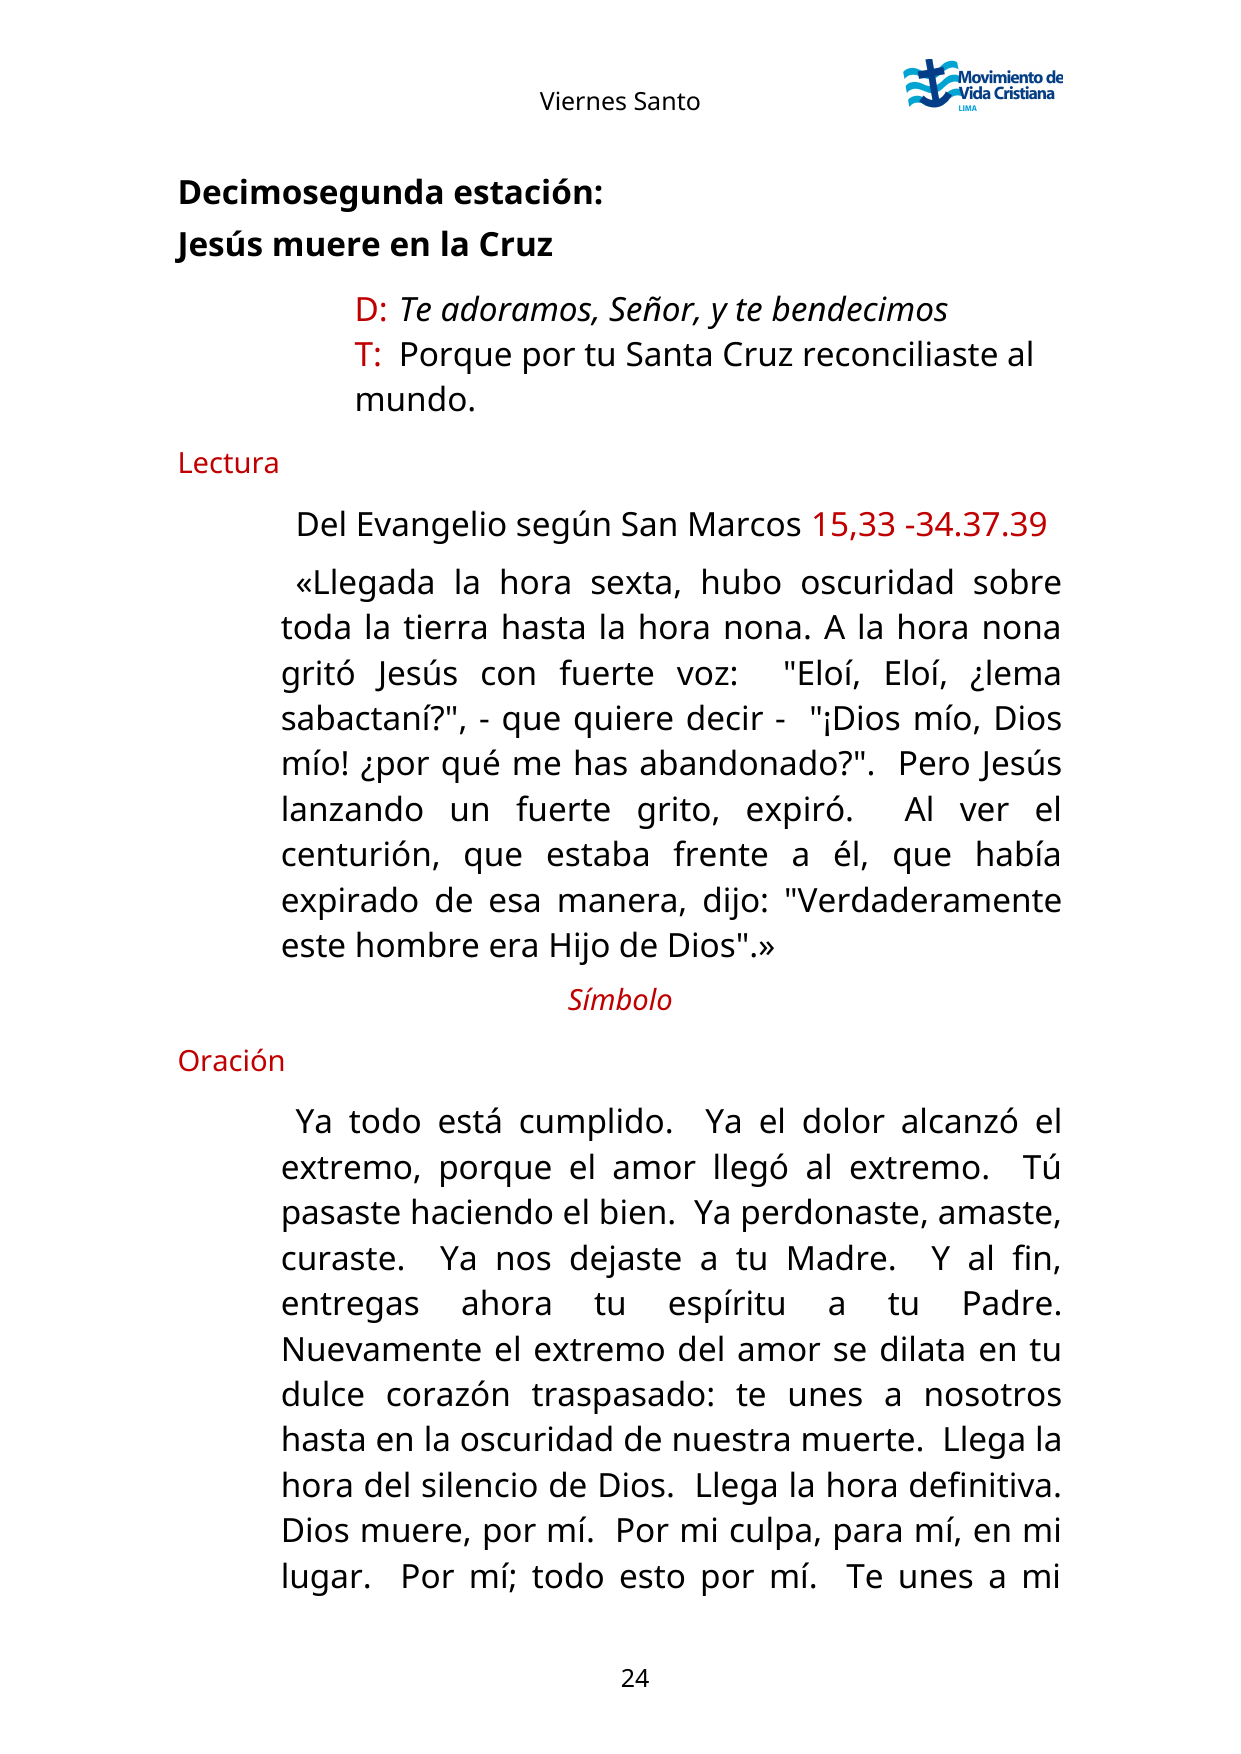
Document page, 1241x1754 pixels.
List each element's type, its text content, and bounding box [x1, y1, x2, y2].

subtitle Lectura [177, 442, 354, 482]
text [281, 1098, 1063, 1598]
text D: Te adoramos, Señor, y te bendecimos T: Porque por tu Santa Cruz reconciliaste al mundo. [354, 285, 1063, 422]
subtitle Oración [177, 1040, 354, 1080]
subtitle Decimosegunda estación: Jesús muere en la Cruz [177, 168, 1063, 266]
picture [903, 59, 1063, 111]
text Del Evangelio según San Marcos 15,33 -34.37.39 [281, 501, 1063, 546]
text «Llegada la hora sexta, hubo oscuridad sobre toda la tierra hasta la hora nona. A la hora nona gritó Jesús con fuerte voz: "Eloí, Eloí, ¿lema sabactaní?", - que quiere decir - "¡Dios mío, Dios mío! ¿por qué me has abandonado?". Pero Jesús lanzando un fuerte grito, expiró. Al ver el centurión, que estaba frente a él, que había expirado de esa manera, dijo: "Verdaderamente este hombre era Hijo de Dios".» [281, 558, 1063, 967]
text Símbolo [177, 980, 1063, 1019]
